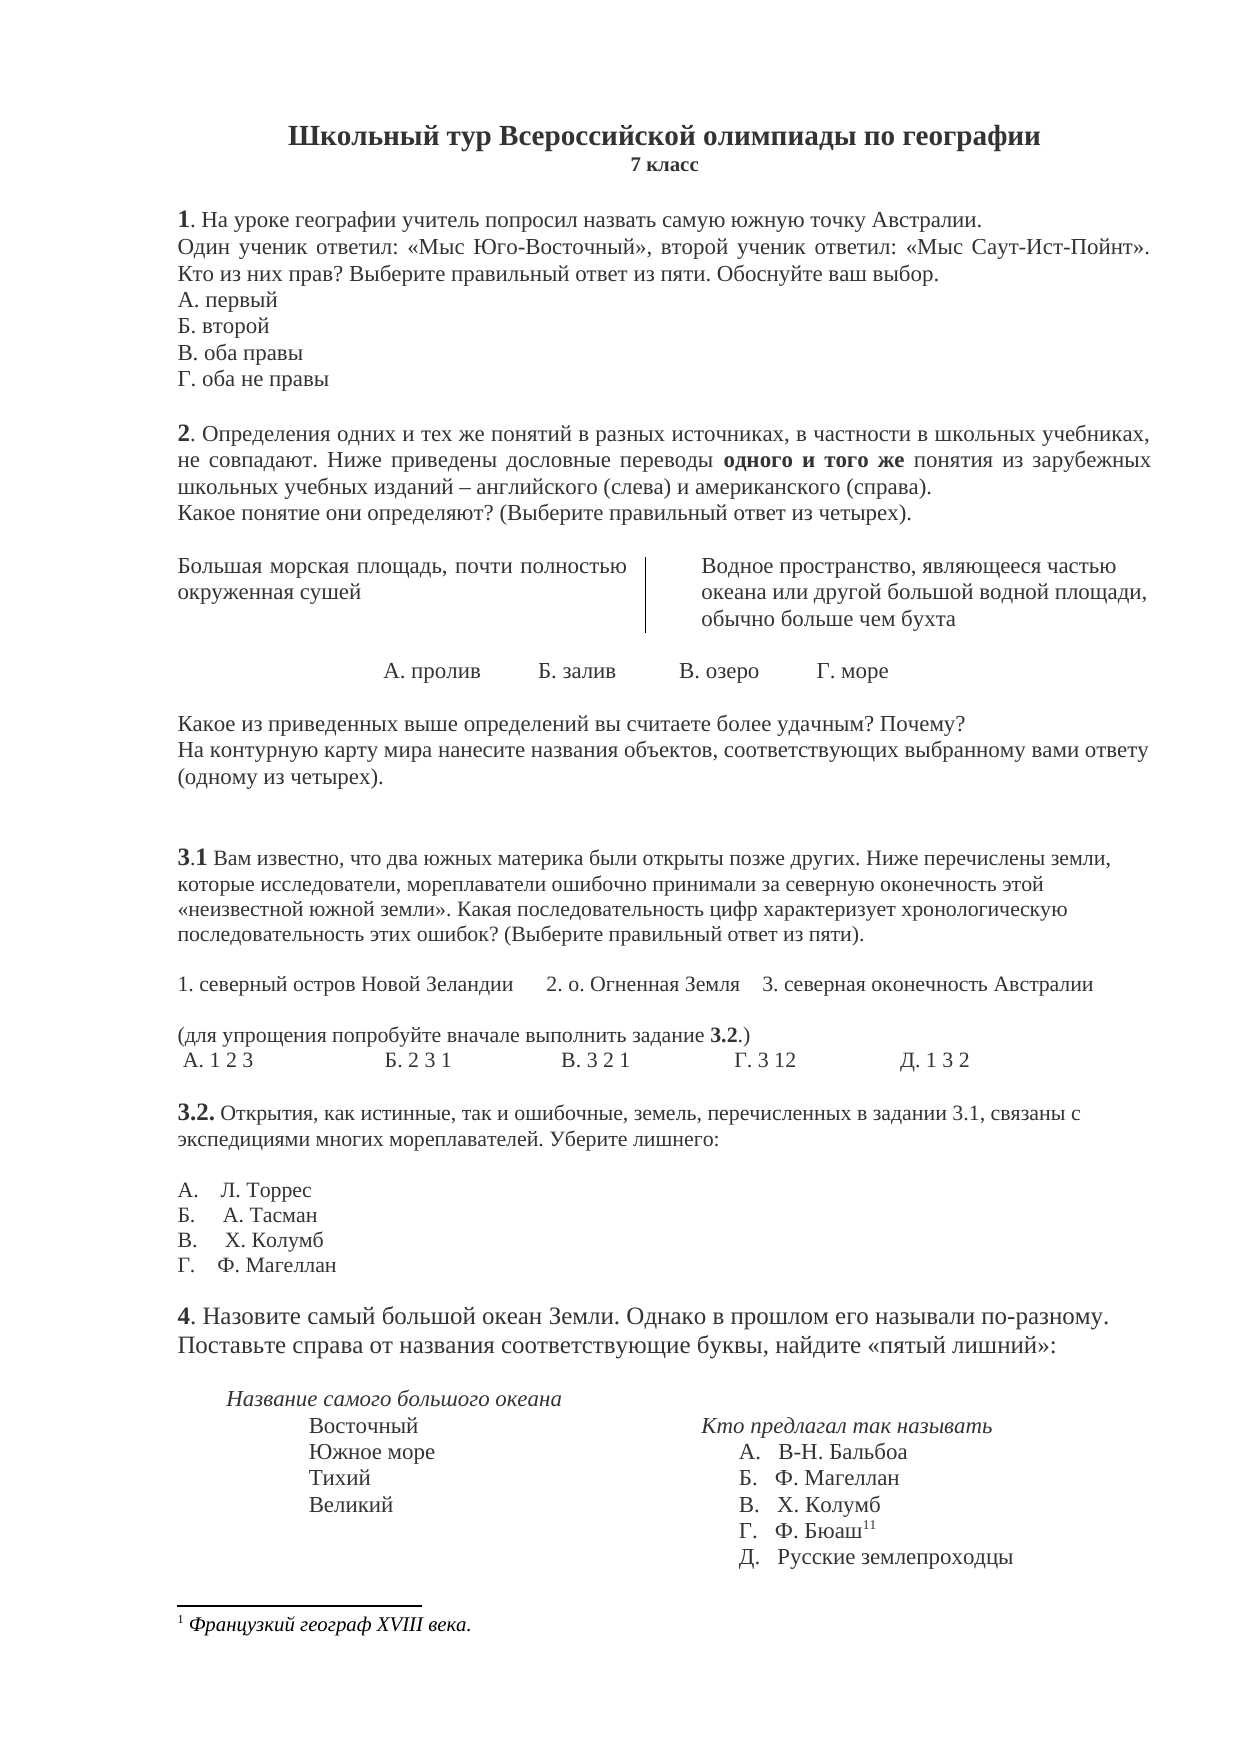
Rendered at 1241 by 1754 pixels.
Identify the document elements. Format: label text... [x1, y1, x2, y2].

text А. пролив Б. залив В. озеро Г. море [177, 657, 1152, 684]
text Кто предлагал так называть [701, 1412, 1152, 1438]
text Б. второй [177, 312, 1152, 339]
text Один ученик ответил: «Мыс Юго-Восточный», второй ученик ответил: «Мыс Саут-Ист-Пойнт». Кто из них прав? Выберите правильный ответ из пяти. Обоснуйте ваш выбор. [177, 233, 1152, 286]
text Какое понятие они определяют? (Выберите правильный ответ из четырех). [177, 499, 1152, 526]
text Школьный тур Всероссийской олимпиады по географии [177, 118, 1152, 152]
text Д. Русские землепроходцы [739, 1543, 1152, 1570]
text Г. Ф. Бюаш1 [739, 1517, 1152, 1543]
text 3.2. Открытия, как истинные, так и ошибочные, земель, перечисленных в задании 3.1, связаны с экспедициями многих мореплавателей. Уберите лишнего: [177, 1097, 1152, 1151]
text Какое из приведенных выше определений вы считаете более удачным? Почему? [177, 710, 1152, 736]
text Г. оба не правы [177, 365, 1152, 391]
text Восточный [308, 1412, 627, 1438]
text Название самого большого океана [215, 1385, 627, 1412]
text Южное море [308, 1438, 627, 1464]
text Тихий [308, 1464, 627, 1491]
text 2. Определения одних и тех же понятий в разных источниках, в частности в школьных учебниках, не совпадают. Ниже приведены дословные переводы одного и того же понятия из зарубежных школьных учебных изданий – английского (слева) и американского (справа). [177, 418, 1152, 499]
text 3.1 Вам известно, что два южных материка были открыты позже других. Ниже перечислены земли, которые исследователи, мореплаватели ошибочно принимали за северную оконечность этой «неизвестной южной земли». Какая последовательность цифр характеризует хронологическую последовательность этих ошибок? (Выберите правильный ответ из пяти). [177, 842, 1152, 946]
text 7 класс [177, 152, 1152, 176]
text Водное пространство, являющееся частью океана или другой большой водной площади, обычно больше чем бухта [701, 552, 1152, 631]
text В. оба правы [177, 339, 1152, 365]
text 1. На уроке географии учитель попросил назвать самую южную точку Австралии. [177, 204, 1152, 233]
text А. Л. Торрес [177, 1177, 1152, 1202]
text В. Х. Колумб [177, 1227, 1152, 1252]
text 1. северный остров Новой Зеландии 2. о. Огненная Земля 3. северная оконечность Австралии [177, 971, 1152, 997]
text А. первый [177, 286, 1152, 312]
text Великий [308, 1491, 627, 1517]
text Б. Ф. Магеллан [739, 1464, 1152, 1491]
text (для упрощения попробуйте вначале выполнить задание 3.2.) [177, 1022, 1152, 1047]
text В. Х. Колумб [739, 1491, 1152, 1517]
text 4. Назовите самый большой океан Земли. Однако в прошлом его называли по-разному. [177, 1301, 1152, 1330]
text На контурную карту мира нанесите названия объектов, соответствующих выбранному вами ответу (одному из четырех). [177, 736, 1152, 789]
text Большая морская площадь, почти полностью окруженная сушей [177, 552, 627, 604]
text Г. Ф. Магеллан [177, 1252, 1152, 1277]
text Б. А. Тасман [177, 1202, 1152, 1227]
text Поставьте справа от названия соответствующие буквы, найдите «пятый лишний»: [177, 1330, 1152, 1359]
text А. В-Н. Бальбоа [739, 1438, 1152, 1464]
text А. 1 2 3 Б. 2 3 1 В. 3 2 1 Г. 3 12 Д. 1 3 2 [177, 1047, 1152, 1072]
